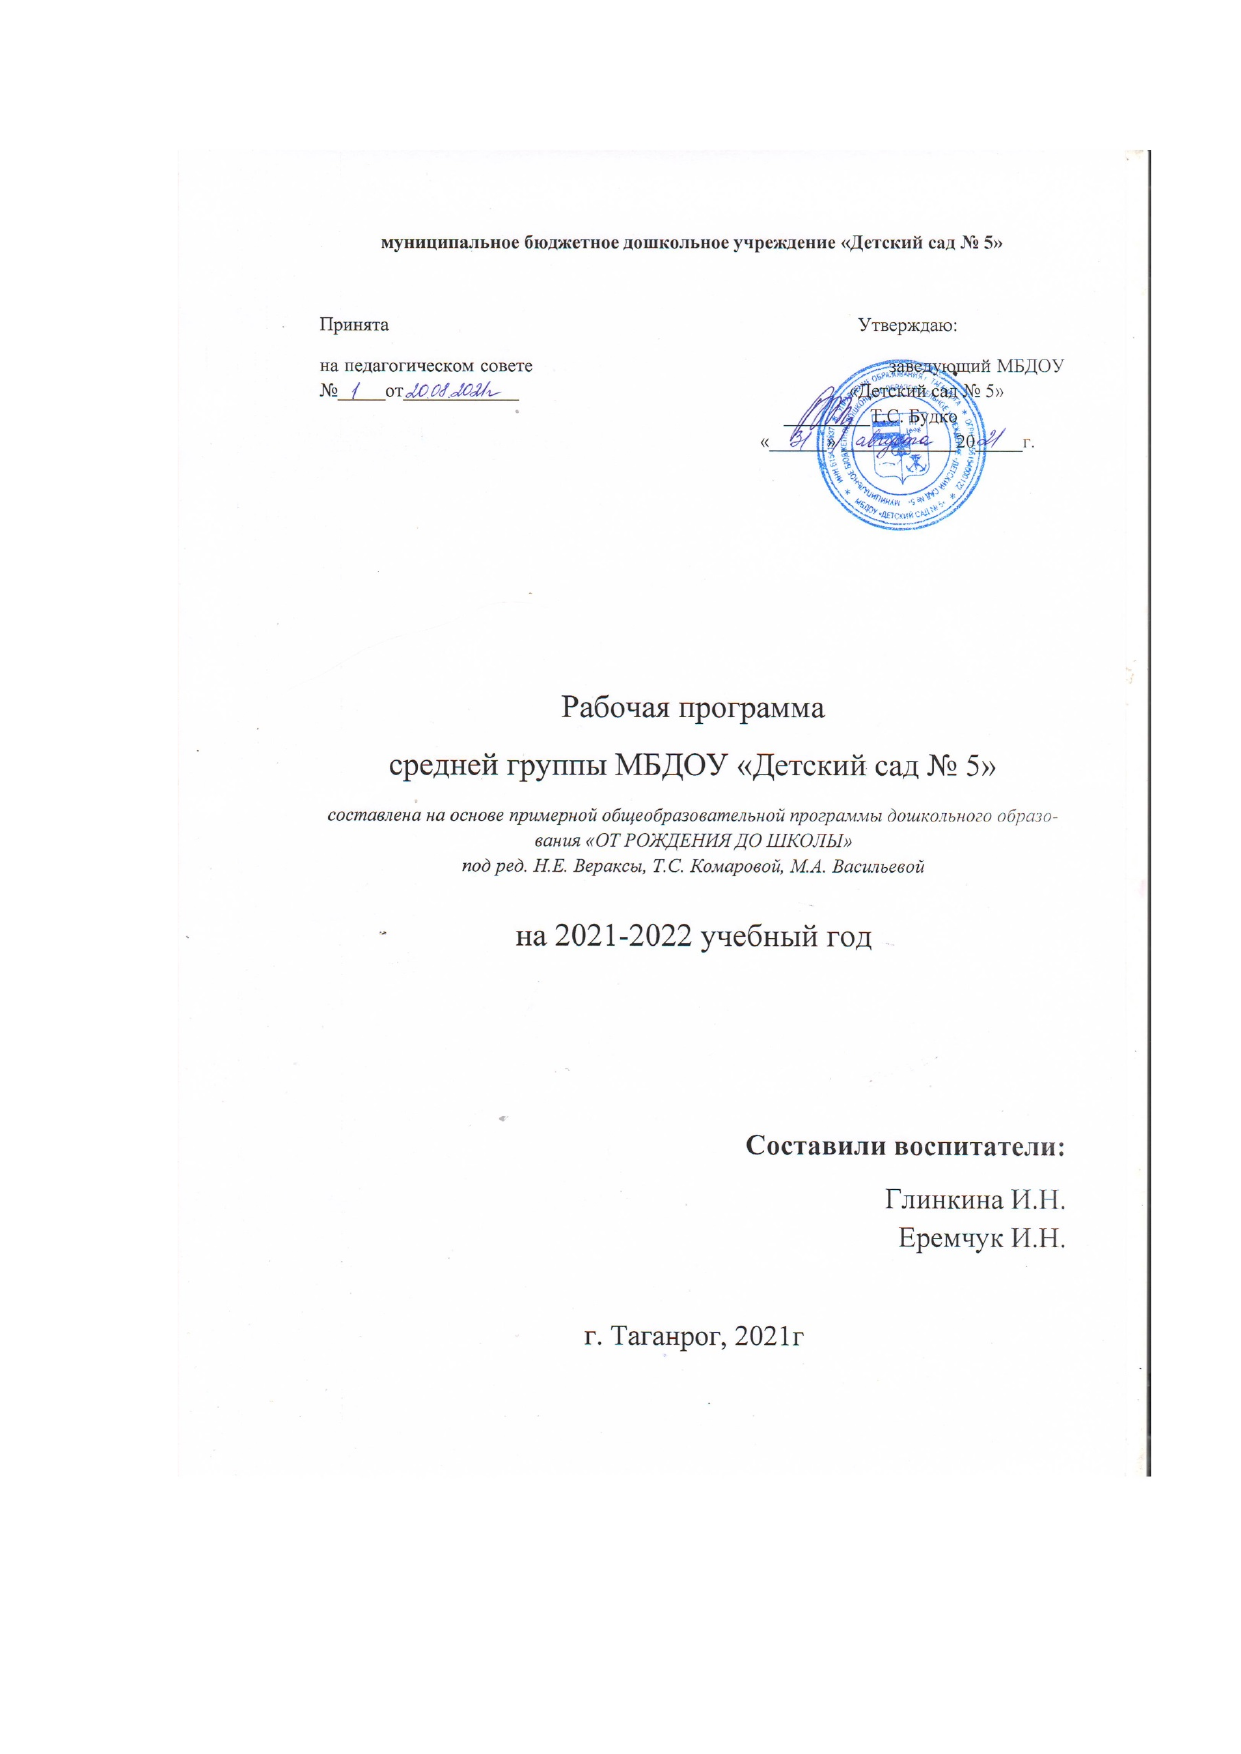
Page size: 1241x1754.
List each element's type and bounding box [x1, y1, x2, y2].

picture [177, 143, 1152, 1483]
